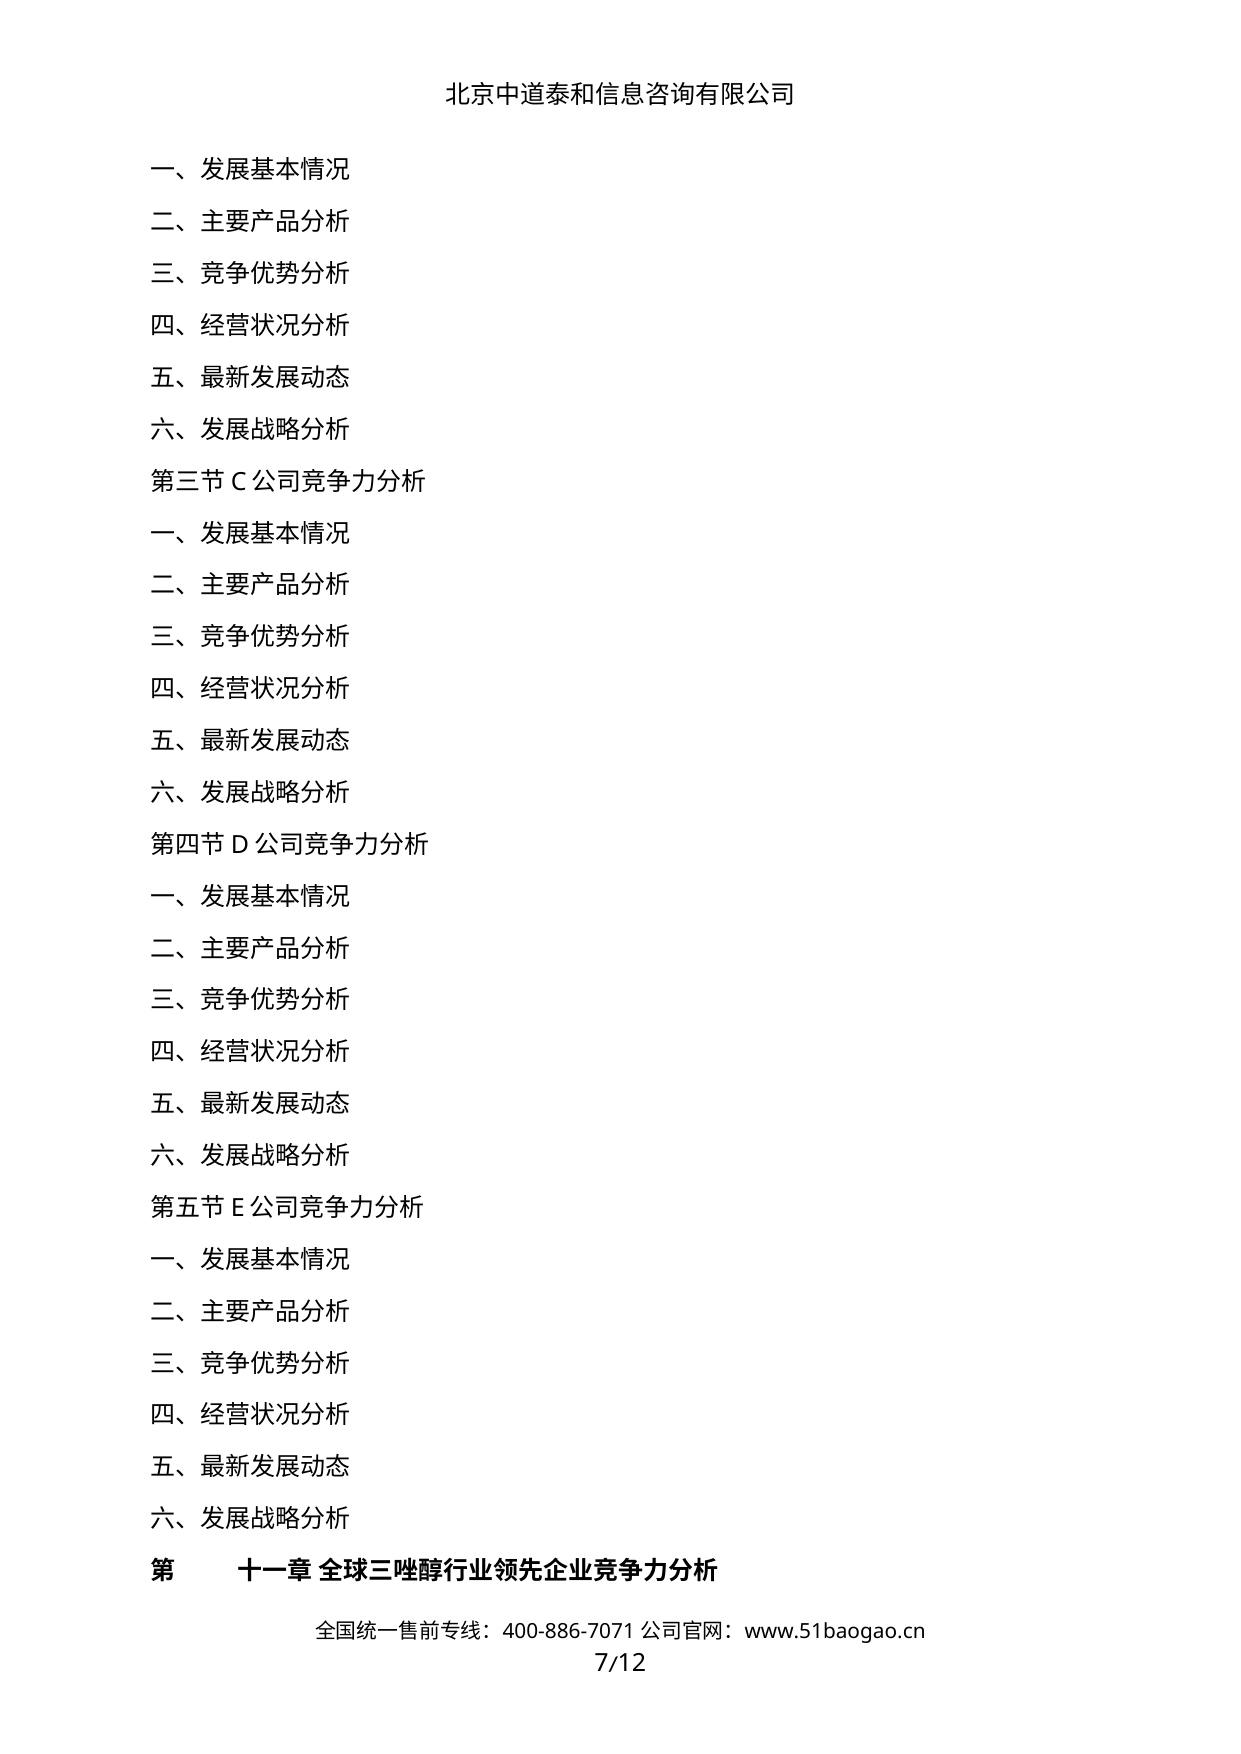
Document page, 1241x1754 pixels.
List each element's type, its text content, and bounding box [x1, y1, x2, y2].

text 三、竞争优势分析 [150, 1343, 1090, 1379]
text 二、主要产品分析 [150, 1291, 1090, 1327]
text 六、发展战略分析 [150, 772, 1090, 809]
text 一、发展基本情况 [150, 150, 1090, 186]
text 一、发展基本情况 [150, 876, 1090, 912]
text 二、主要产品分析 [150, 565, 1090, 601]
text 五、最新发展动态 [150, 1084, 1090, 1120]
text 四、经营状况分析 [150, 1395, 1090, 1431]
text 二、主要产品分析 [150, 202, 1090, 238]
text 五、最新发展动态 [150, 357, 1090, 394]
text 四、经营状况分析 [150, 1032, 1090, 1068]
text 第五节 E公司竞争力分析 [150, 1187, 1090, 1224]
text 四、经营状况分析 [150, 306, 1090, 342]
text 五、最新发展动态 [150, 721, 1090, 757]
text 六、发展战略分析 [150, 1499, 1090, 1535]
text 六、发展战略分析 [150, 1136, 1090, 1172]
text 第四节 D公司竞争力分析 [150, 824, 1090, 861]
text 一、发展基本情况 [150, 1239, 1090, 1276]
text 二、主要产品分析 [150, 928, 1090, 964]
text 第 十一章 全球三唑醇行业领先企业竞争力分析 [150, 1551, 1090, 1587]
text 六、发展战略分析 [150, 409, 1090, 446]
text 四、经营状况分析 [150, 669, 1090, 705]
text 一、发展基本情况 [150, 513, 1090, 549]
text 五、最新发展动态 [150, 1447, 1090, 1483]
text 三、竞争优势分析 [150, 617, 1090, 653]
text 第三节 C公司竞争力分析 [150, 461, 1090, 497]
text 三、竞争优势分析 [150, 254, 1090, 290]
text 三、竞争优势分析 [150, 980, 1090, 1016]
